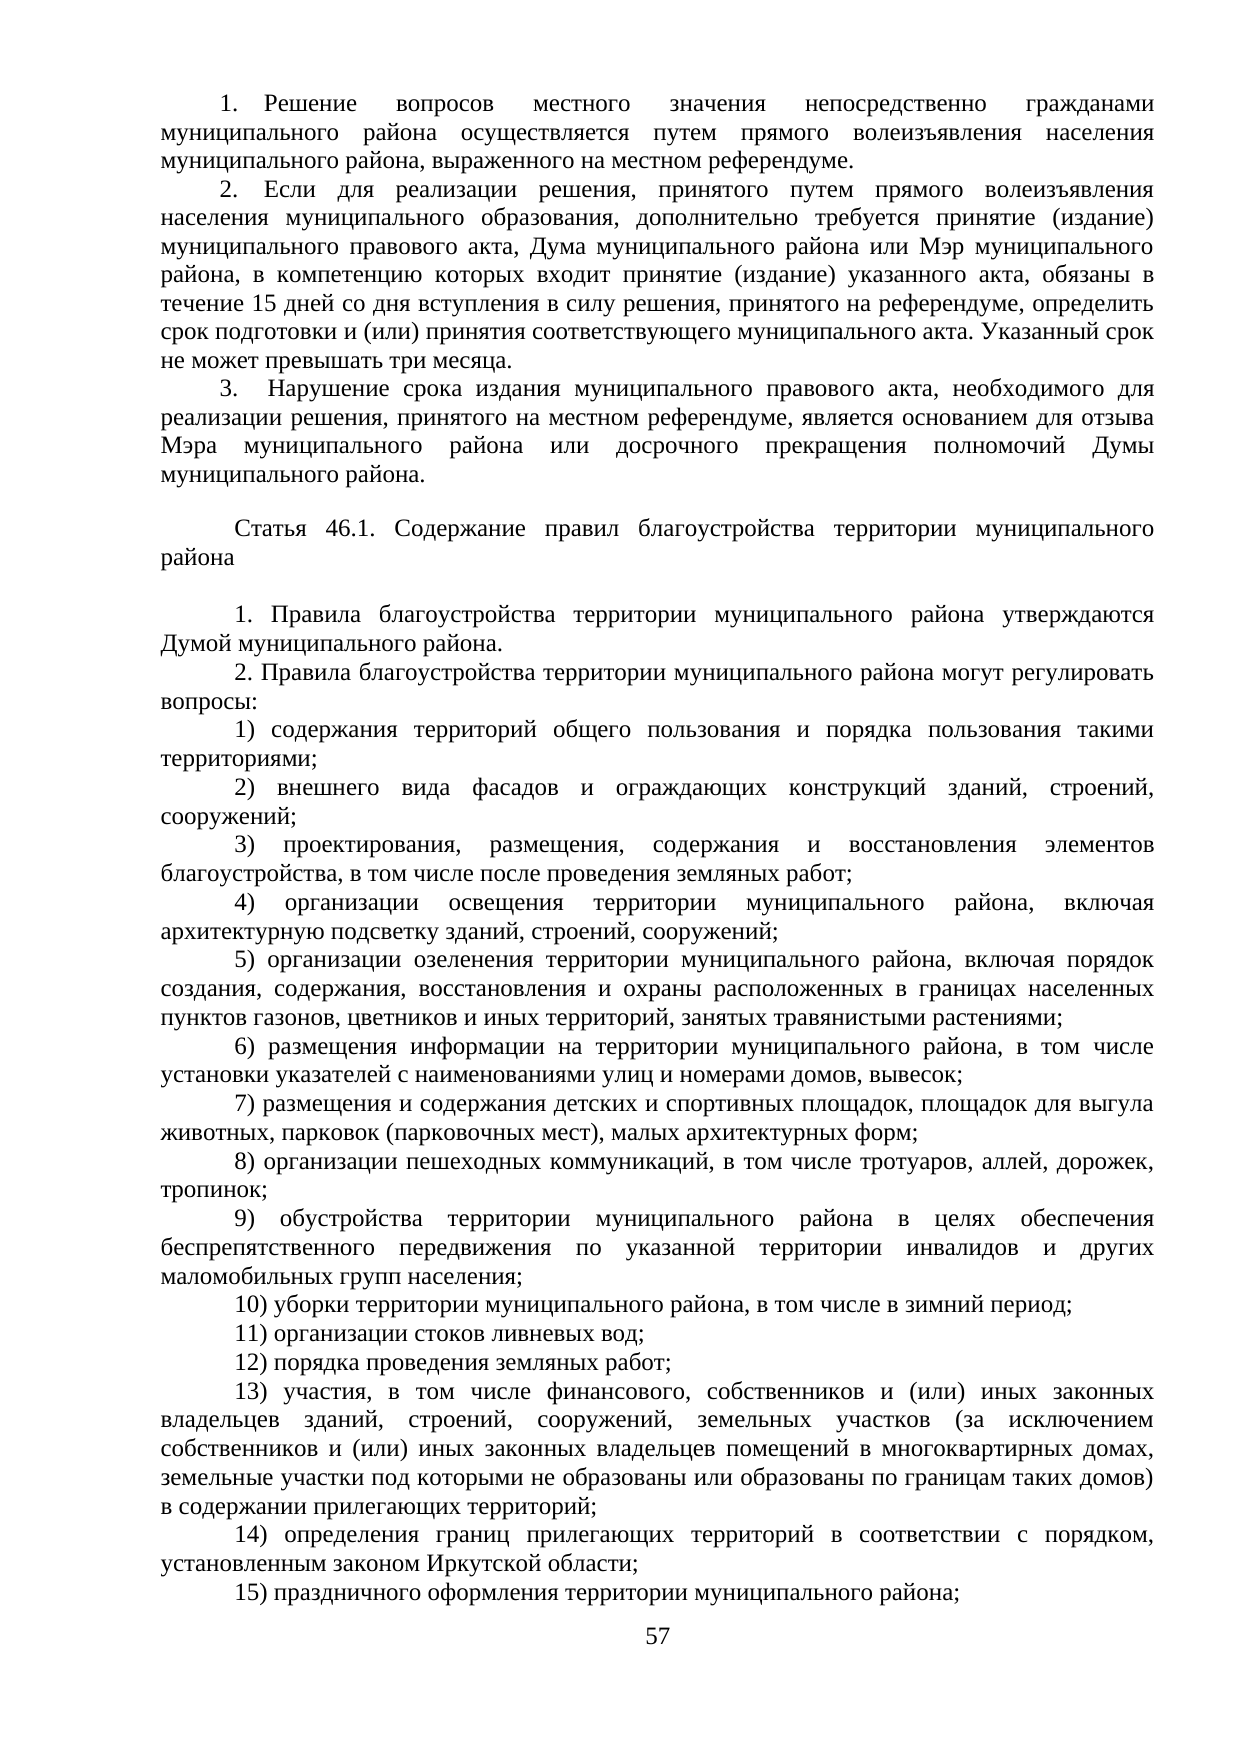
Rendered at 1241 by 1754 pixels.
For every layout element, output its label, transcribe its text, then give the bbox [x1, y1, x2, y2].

text 3) проектирования, размещения, содержания и восстановления элементов благоустройства, в том числе после проведения земляных работ; [160, 829, 1155, 887]
text Статья 46.1. Содержание правил благоустройства территории муниципального района [160, 513, 1155, 571]
text 1. Правила благоустройства территории муниципального района утверждаются Думой муниципального района. [160, 599, 1155, 657]
text 8) организации пешеходных коммуникаций, в том числе тротуаров, аллей, дорожек, тропинок; [160, 1146, 1155, 1203]
text 10) уборки территории муниципального района, в том числе в зимний период; [160, 1289, 1155, 1318]
text 12) порядка проведения земляных работ; [160, 1347, 1155, 1376]
list Решение вопросов местного значения непосредственно гражданами муниципального района осуществляется путем прямого волеизъявления населения муниципального района, выраженного на местном референдуме. [160, 89, 1155, 174]
text 13) участия, в том числе финансового, собственников и (или) иных законных владельцев зданий, строений, сооружений, земельных участков (за исключением собственников и (или) иных законных владельцев помещений в многоквартирных домах, земельные участки под которыми не образованы или образованы по границам таких домов) в содержании прилегающих территорий; [160, 1376, 1155, 1519]
text 9) обустройства территории муниципального района в целях обеспечения беспрепятственного передвижения по указанной территории инвалидов и других маломобильных групп населения; [160, 1203, 1155, 1289]
text 4) организации освещения территории муниципального района, включая архитектурную подсветку зданий, строений, сооружений; [160, 887, 1155, 944]
text 6) размещения информации на территории муниципального района, в том числе установки указателей с наименованиями улиц и номерами домов, вывесок; [160, 1031, 1155, 1088]
text 2. Правила благоустройства территории муниципального района могут регулировать вопросы: [160, 657, 1155, 714]
text 1) содержания территорий общего пользования и порядка пользования такими территориями; [160, 714, 1155, 772]
text 7) размещения и содержания детских и спортивных площадок, площадок для выгула животных, парковок (парковочных мест), малых архитектурных форм; [160, 1088, 1155, 1146]
text 14) определения границ прилегающих территорий в соответствии с порядком, установленным законом Иркутской области; [160, 1519, 1155, 1577]
text 15) праздничного оформления территории муниципального района; [160, 1577, 1155, 1606]
list Если для реализации решения, принятого путем прямого волеизъявления населения муниципального образования, дополнительно требуется принятие (издание) муниципального правового акта, Дума муниципального района или Мэр муниципального района, в компетенцию которых входит принятие (издание) указанного акта, обязаны в течение 15 дней со дня вступления в силу решения, принятого на референдуме, определить срок подготовки и (или) принятия соответствующего муниципального акта. Указанный срок не может превышать три месяца. [160, 174, 1155, 374]
text 5) организации озеленения территории муниципального района, включая порядок создания, содержания, восстановления и охраны расположенных в границах населенных пунктов газонов, цветников и иных территорий, занятых травянистыми растениями; [160, 944, 1155, 1031]
text 11) организации стоков ливневых вод; [160, 1318, 1155, 1347]
text 2) внешнего вида фасадов и ограждающих конструкций зданий, строений, сооружений; [160, 772, 1155, 829]
text 3. Нарушение срока издания муниципального правового акта, необходимого для реализации решения, принятого на местном референдуме, является основанием для отзыва Мэра муниципального района или досрочного прекращения полномочий Думы муниципального района. [160, 374, 1155, 488]
